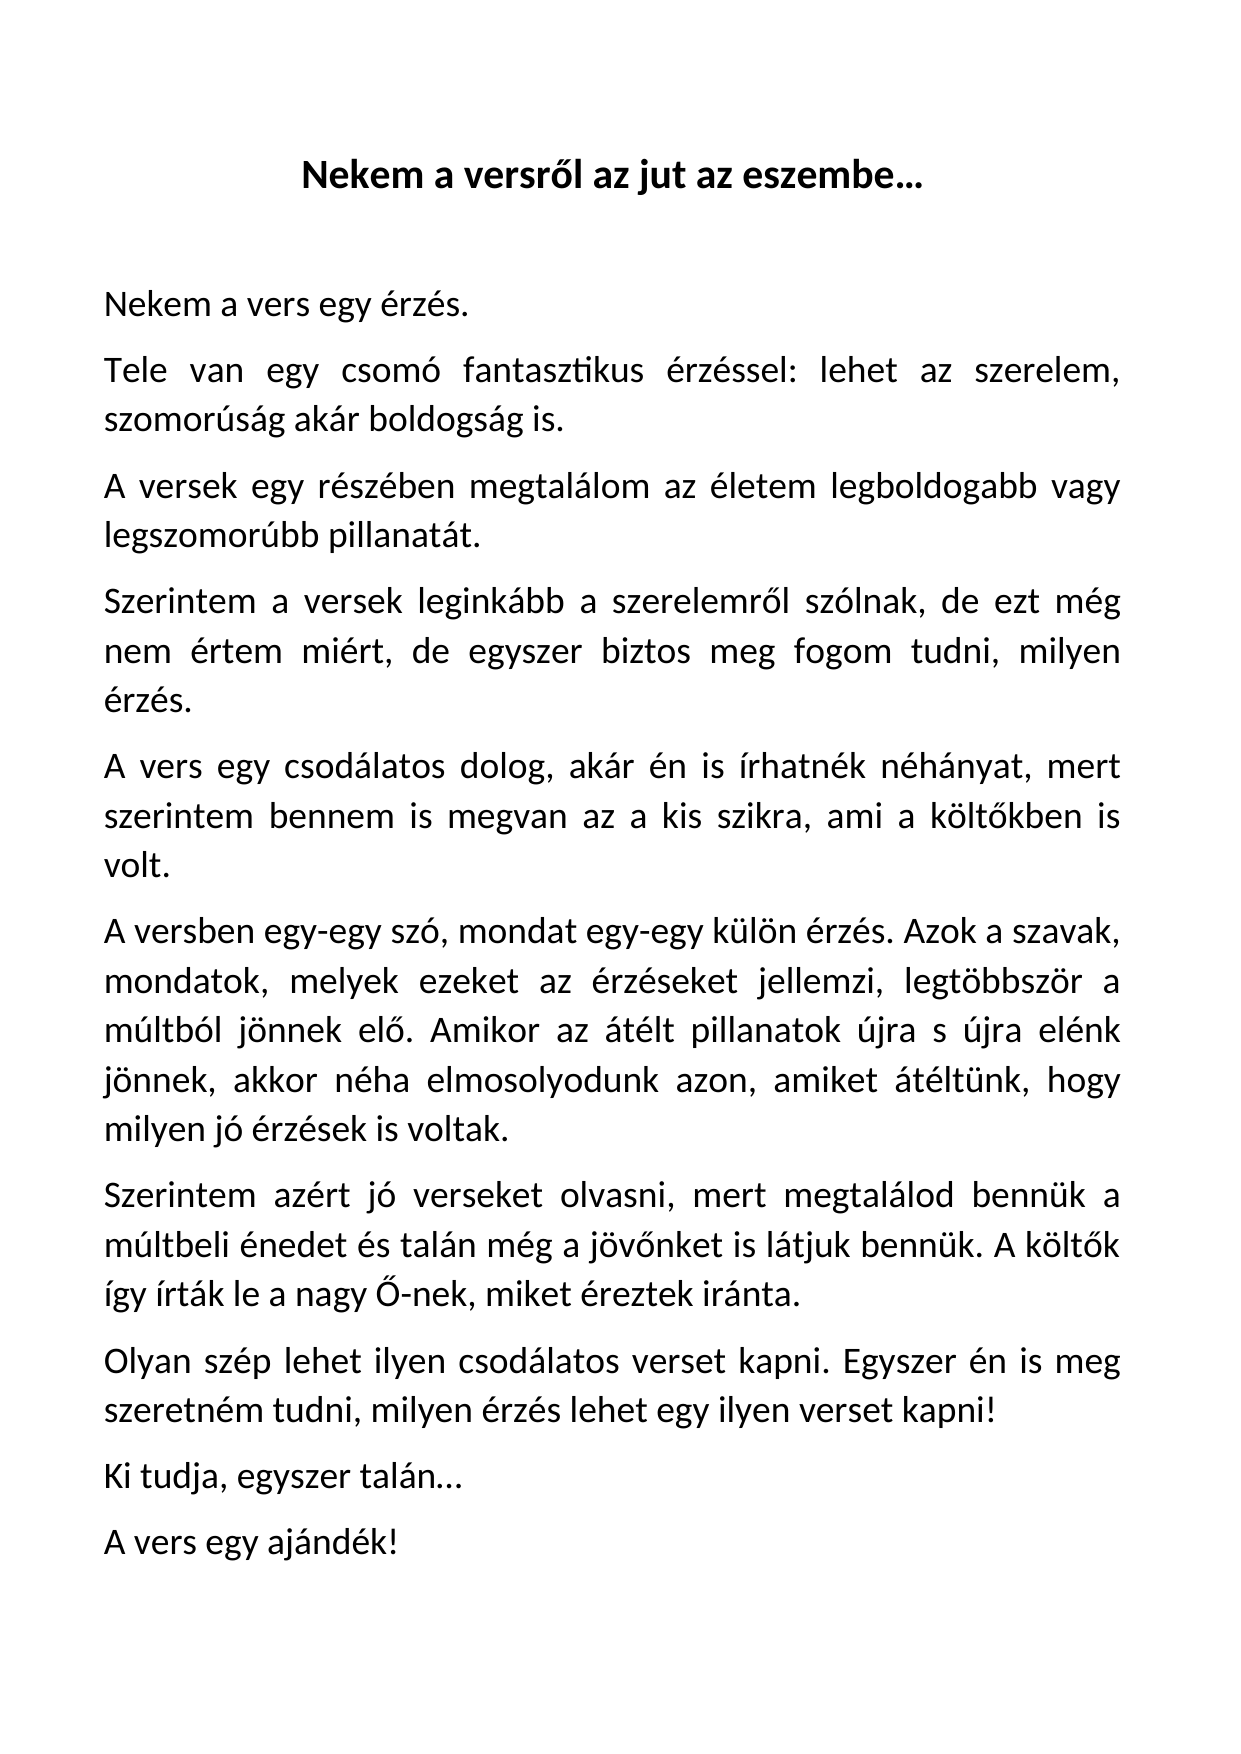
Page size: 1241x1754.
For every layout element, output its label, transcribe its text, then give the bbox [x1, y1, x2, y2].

text Ki tudja, egyszer talán… [103, 1452, 1122, 1498]
text Szerintem a versek leginkább a szerelemről szólnak, de ezt még nem értem miért, de egyszer biztos meg fogom tudni, milyen érzés. [103, 577, 1122, 722]
text A vers egy csodálatos dolog, akár én is írhatnék néhányat, mert szerintem bennem is megvan az a kis szikra, ami a költőkben is volt. [103, 742, 1122, 887]
text A versben egy-egy szó, mondat egy-egy külön érzés. Azok a szavak, mondatok, melyek ezeket az érzéseket jellemzi, legtöbbször a múltból jönnek elő. Amikor az átélt pillanatok újra s újra elénk jönnek, akkor néha elmosolyodunk azon, amiket átéltünk, hogy milyen jó érzések is voltak. [103, 907, 1122, 1151]
text A vers egy ajándék! [103, 1518, 1122, 1564]
text Nekem a versről az jut az eszembe… [103, 148, 1122, 198]
text Olyan szép lehet ilyen csodálatos verset kapni. Egyszer én is meg szeretném tudni, milyen érzés lehet egy ilyen verset kapni! [103, 1337, 1122, 1432]
text Nekem a vers egy érzés. [103, 280, 1122, 326]
text Tele van egy csomó fantasztikus érzéssel: lehet az szerelem, szomorúság akár boldogság is. [103, 346, 1122, 441]
text Szerintem azért jó verseket olvasni, mert megtalálod bennük a múltbeli énedet és talán még a jövőnket is látjuk bennük. A költők így írták le a nagy Ő-nek, miket éreztek iránta. [103, 1171, 1122, 1316]
text A versek egy részében megtalálom az életem legboldogabb vagy legszomorúbb pillanatát. [103, 462, 1122, 557]
